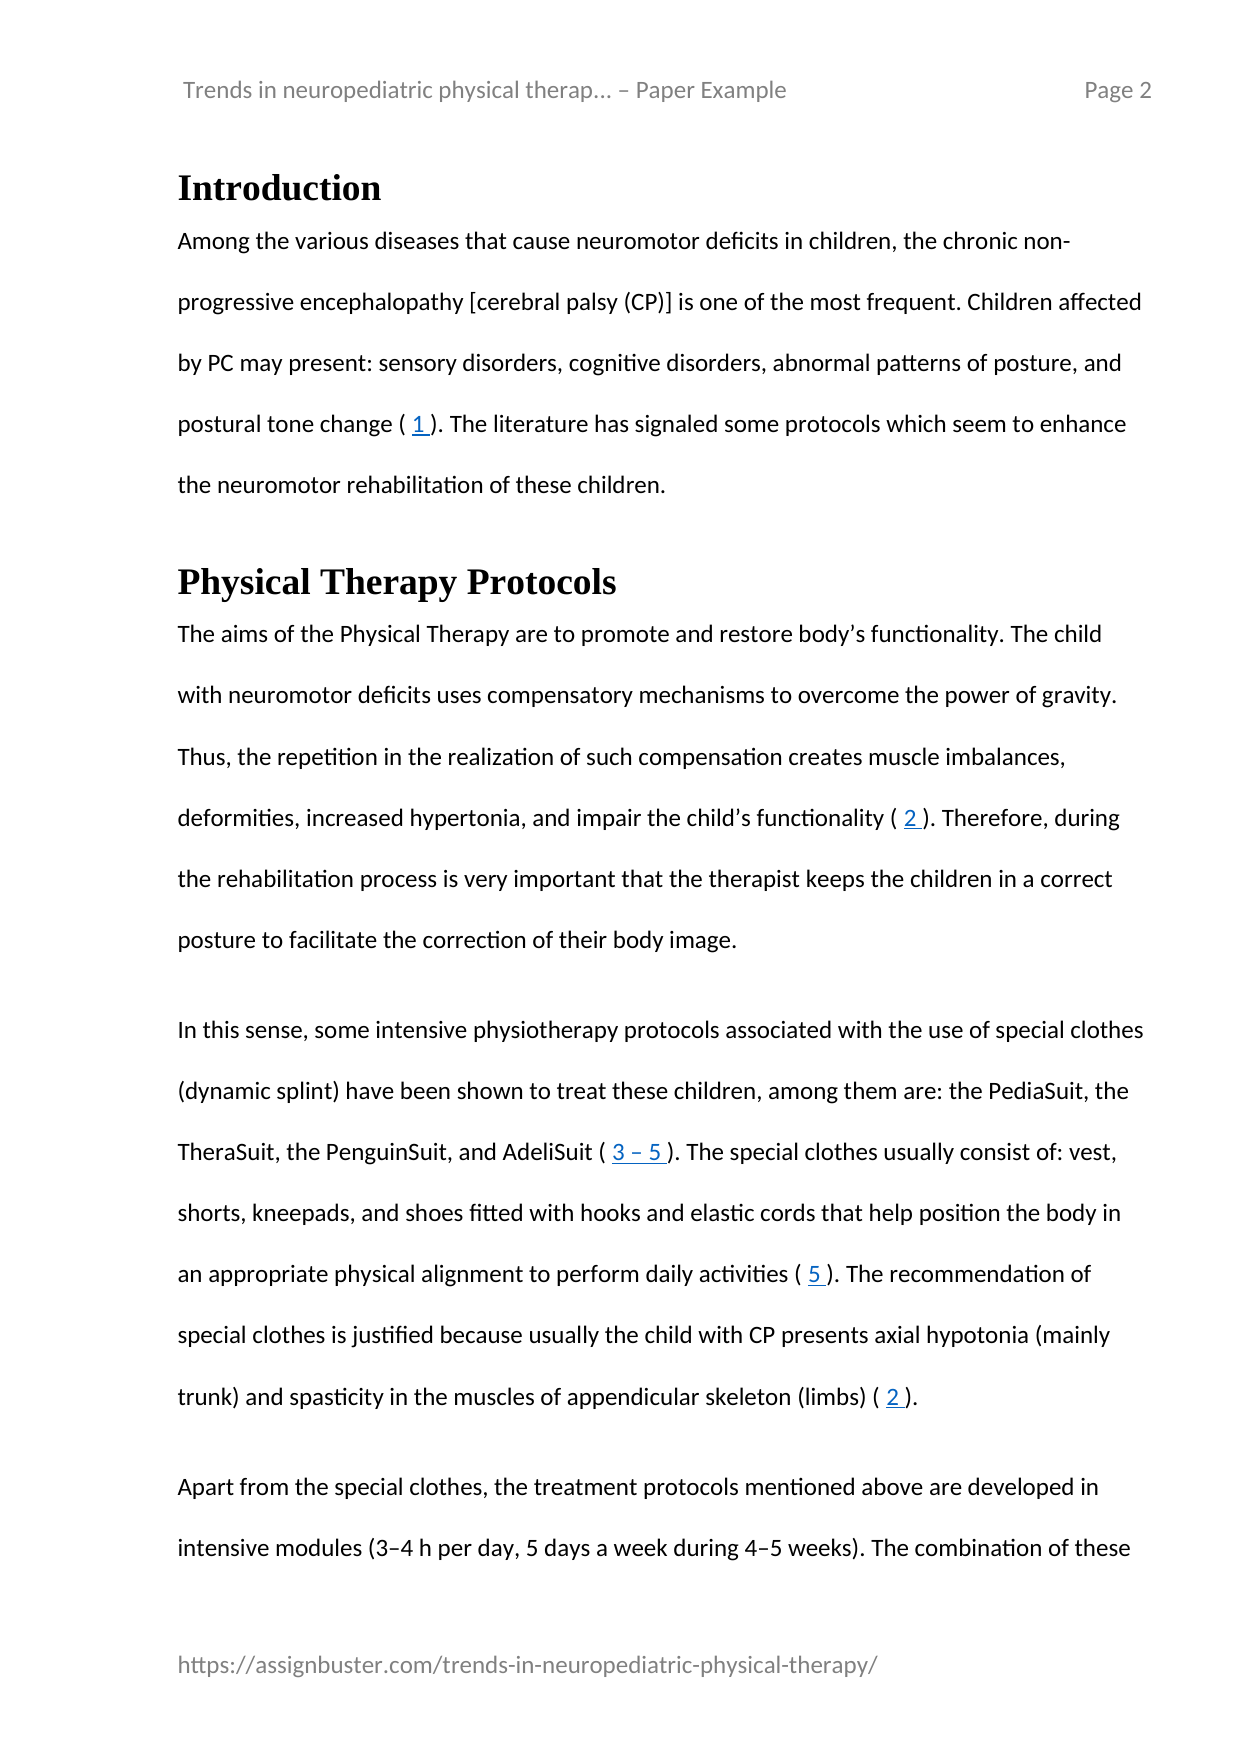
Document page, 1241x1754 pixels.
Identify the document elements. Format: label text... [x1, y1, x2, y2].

text The aims of the Physical Therapy are to promote and restore body’s functionality. The child with neuromotor deficits uses compensatory mechanisms to overcome the power of gravity. Thus, the repetition in the realization of such compensation creates muscle imbalances, deformities, increased hypertonia, and impair the child’s functionality ( 2 ). Therefore, during the rehabilitation process is very important that the therapist keeps the children in a correct posture to facilitate the correction of their body image. [177, 619, 1152, 954]
text In this sense, some intensive physiotherapy protocols associated with the use of special clothes (dynamic splint) have been shown to treat these children, among them are: the PediaSuit, the TheraSuit, the PenguinSuit, and AdeliSuit ( 3 – 5 ). The special clothes usually consist of: vest, shorts, kneepads, and shoes fitted with hooks and elastic cords that help position the body in an appropriate physical alignment to perform daily activities ( 5 ). The recommendation of special clothes is justified because usually the child with CP presents axial hypotonia (mainly trunk) and spasticity in the muscles of appendicular skeleton (limbs) ( 2 ). [177, 1014, 1152, 1411]
subtitle Physical Therapy Protocols [177, 559, 1152, 603]
subtitle Introduction [177, 166, 1152, 209]
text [177, 1471, 1152, 1563]
text Among the various diseases that cause neuromotor deficits in children, the chronic non-progressive encephalopathy [cerebral palsy (CP)] is one of the most frequent. Children affected by PC may present: sensory disorders, cognitive disorders, abnormal patterns of posture, and postural tone change ( 1 ). The literature has signaled some protocols which seem to enhance the neuromotor rehabilitation of these children. [177, 225, 1152, 499]
